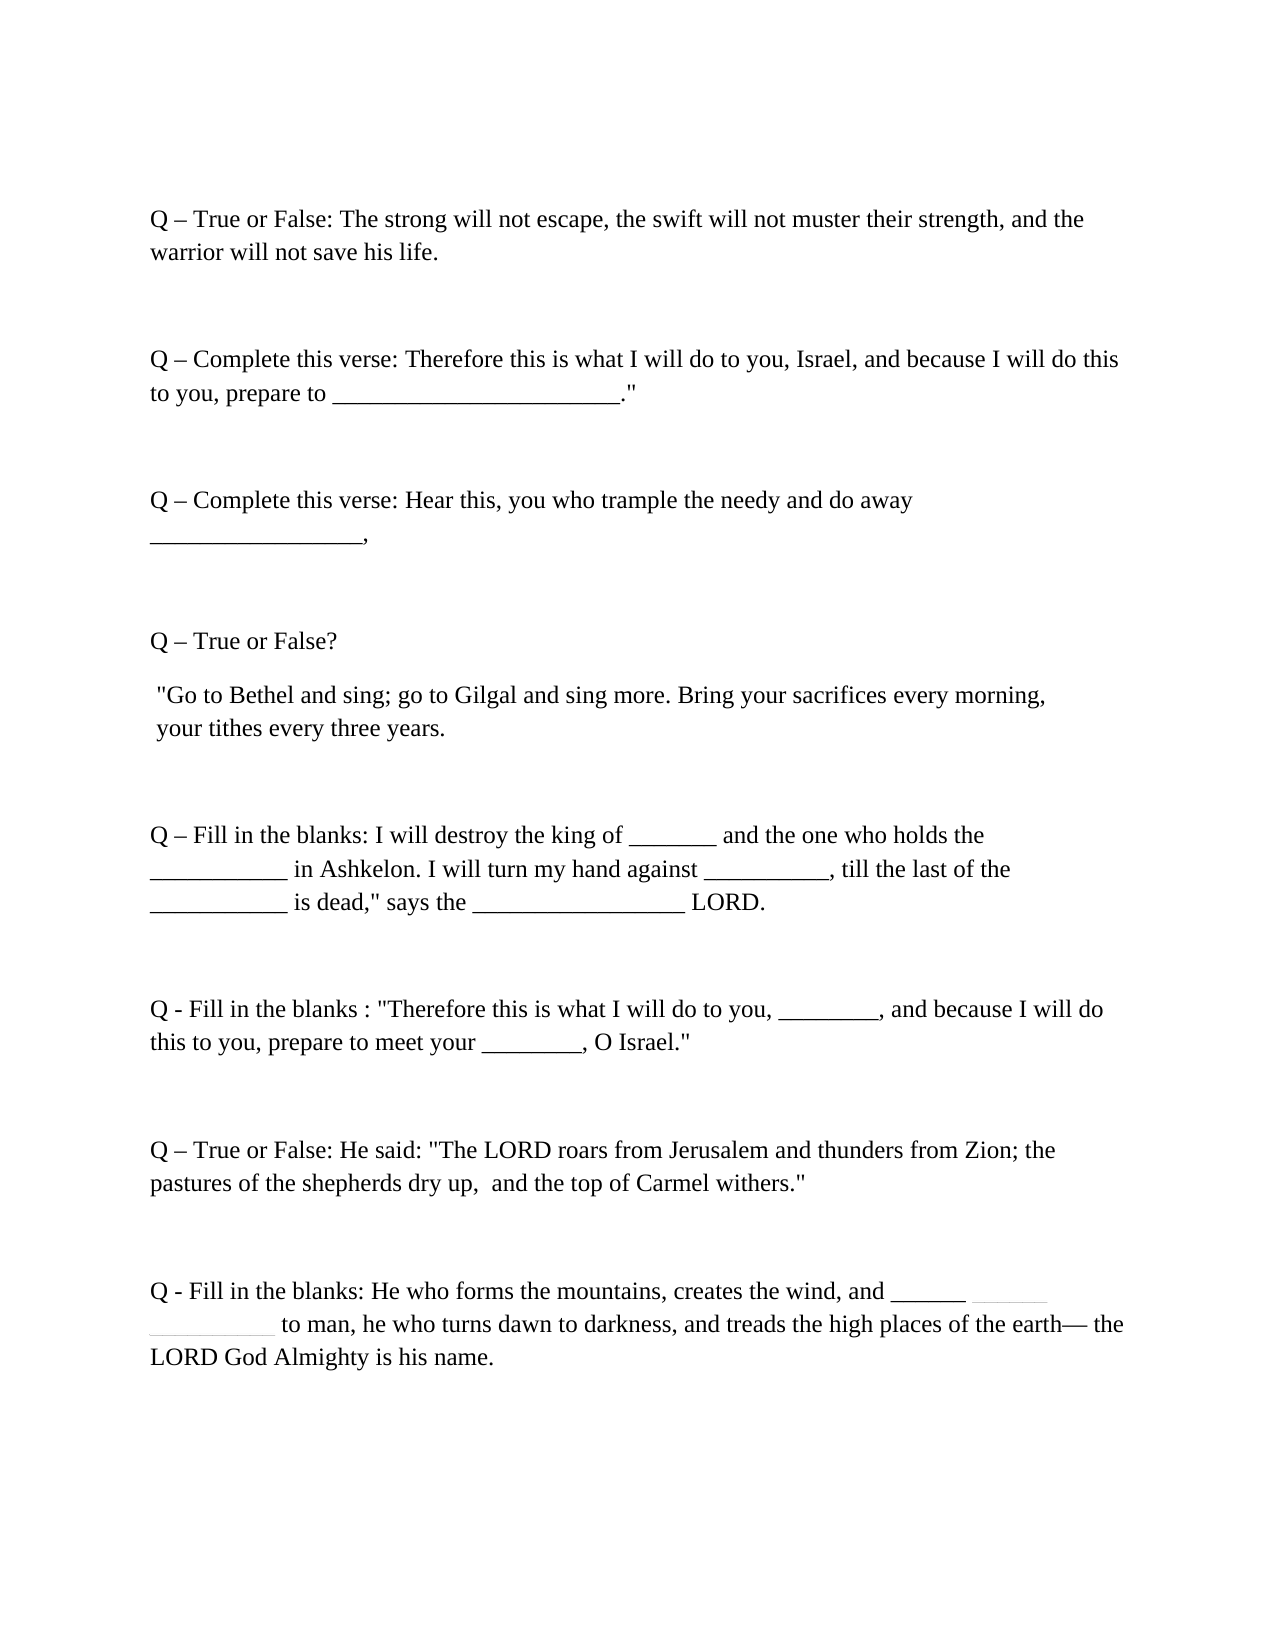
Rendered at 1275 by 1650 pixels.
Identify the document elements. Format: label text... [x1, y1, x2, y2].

text Q - Fill in the blanks: He who forms the mountains, creates the wind, and ______ ______ __________ to man, he who turns dawn to darkness, and treads the high places of the earth— the LORD God Almighty is his name. [150, 1276, 1125, 1371]
text Q – True or False? [150, 626, 1125, 655]
text Q – Complete this verse: Hear this, you who trample the needy and do away _________________, [150, 485, 1125, 547]
text Q – Complete this verse: Therefore this is what I will do to you, Israel, and because I will do this to you, prepare to _______________________." [150, 344, 1125, 406]
text Q – True or False: He said: "The LORD roars from Jerusalem and thunders from Zion; the pastures of the shepherds dry up, and the top of Carmel withers." [150, 1135, 1125, 1197]
text Q - Fill in the blanks : "Therefore this is what I will do to you, ________, and because I will do this to you, prepare to meet your ________, O Israel." [150, 994, 1125, 1056]
text Q – True or False: The strong will not escape, the swift will not muster their strength, and the warrior will not save his life. [150, 204, 1125, 266]
text Q – Fill in the blanks: I will destroy the king of _______ and the one who holds the ___________ in Ashkelon. I will turn my hand against __________, till the last of the ___________ is dead," says the _________________ LORD. [150, 821, 1125, 915]
text "Go to Bethel and sing; go to Gilgal and sing more. Bring your sacrifices every morning, your tithes every three years. [150, 680, 1125, 742]
